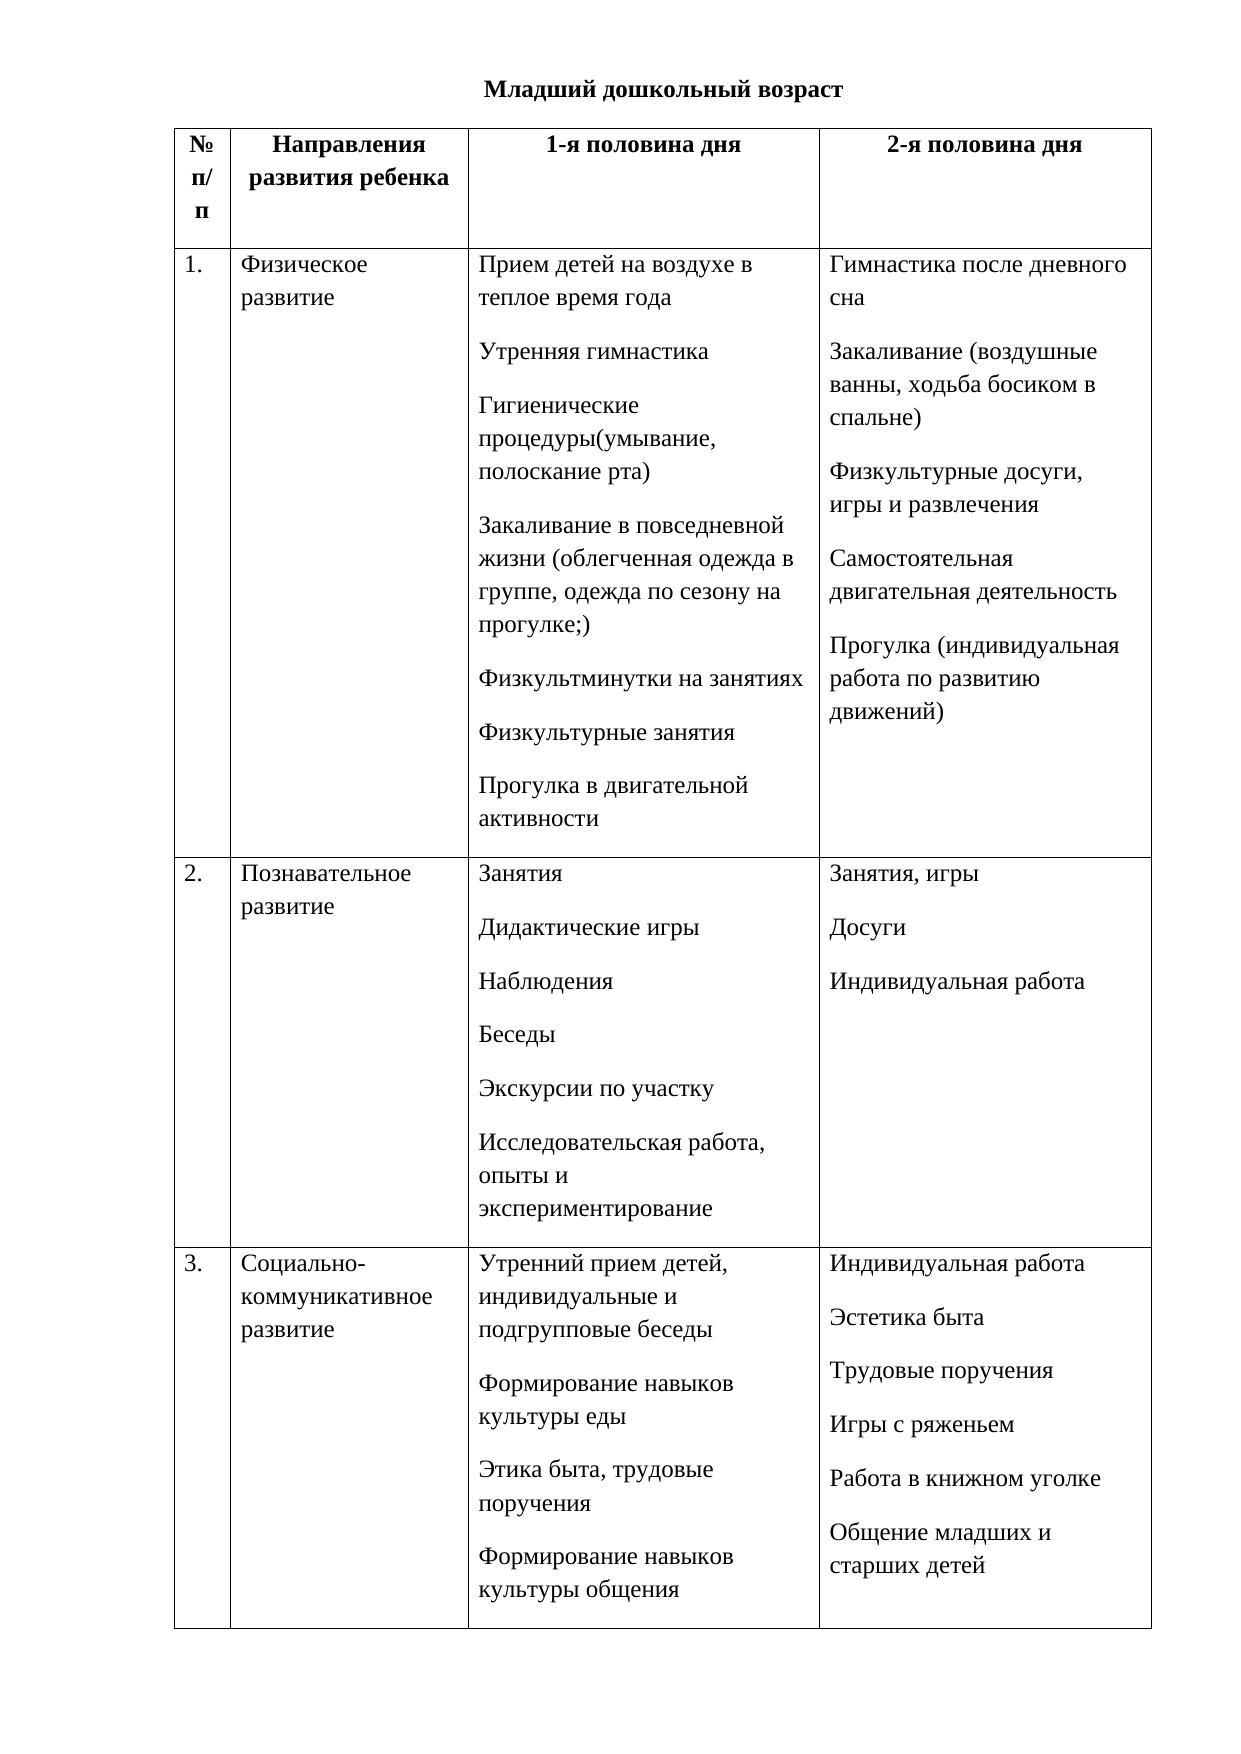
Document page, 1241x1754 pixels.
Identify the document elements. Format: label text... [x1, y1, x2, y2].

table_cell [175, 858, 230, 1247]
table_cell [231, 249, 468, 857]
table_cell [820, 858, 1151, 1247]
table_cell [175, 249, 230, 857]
text Младший дошкольный возраст [176, 74, 1152, 103]
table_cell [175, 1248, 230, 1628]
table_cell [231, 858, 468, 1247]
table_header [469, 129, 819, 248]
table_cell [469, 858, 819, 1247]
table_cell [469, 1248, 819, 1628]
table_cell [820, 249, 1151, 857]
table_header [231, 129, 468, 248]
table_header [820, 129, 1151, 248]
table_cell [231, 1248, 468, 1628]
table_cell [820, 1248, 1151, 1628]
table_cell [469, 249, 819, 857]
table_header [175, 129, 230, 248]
